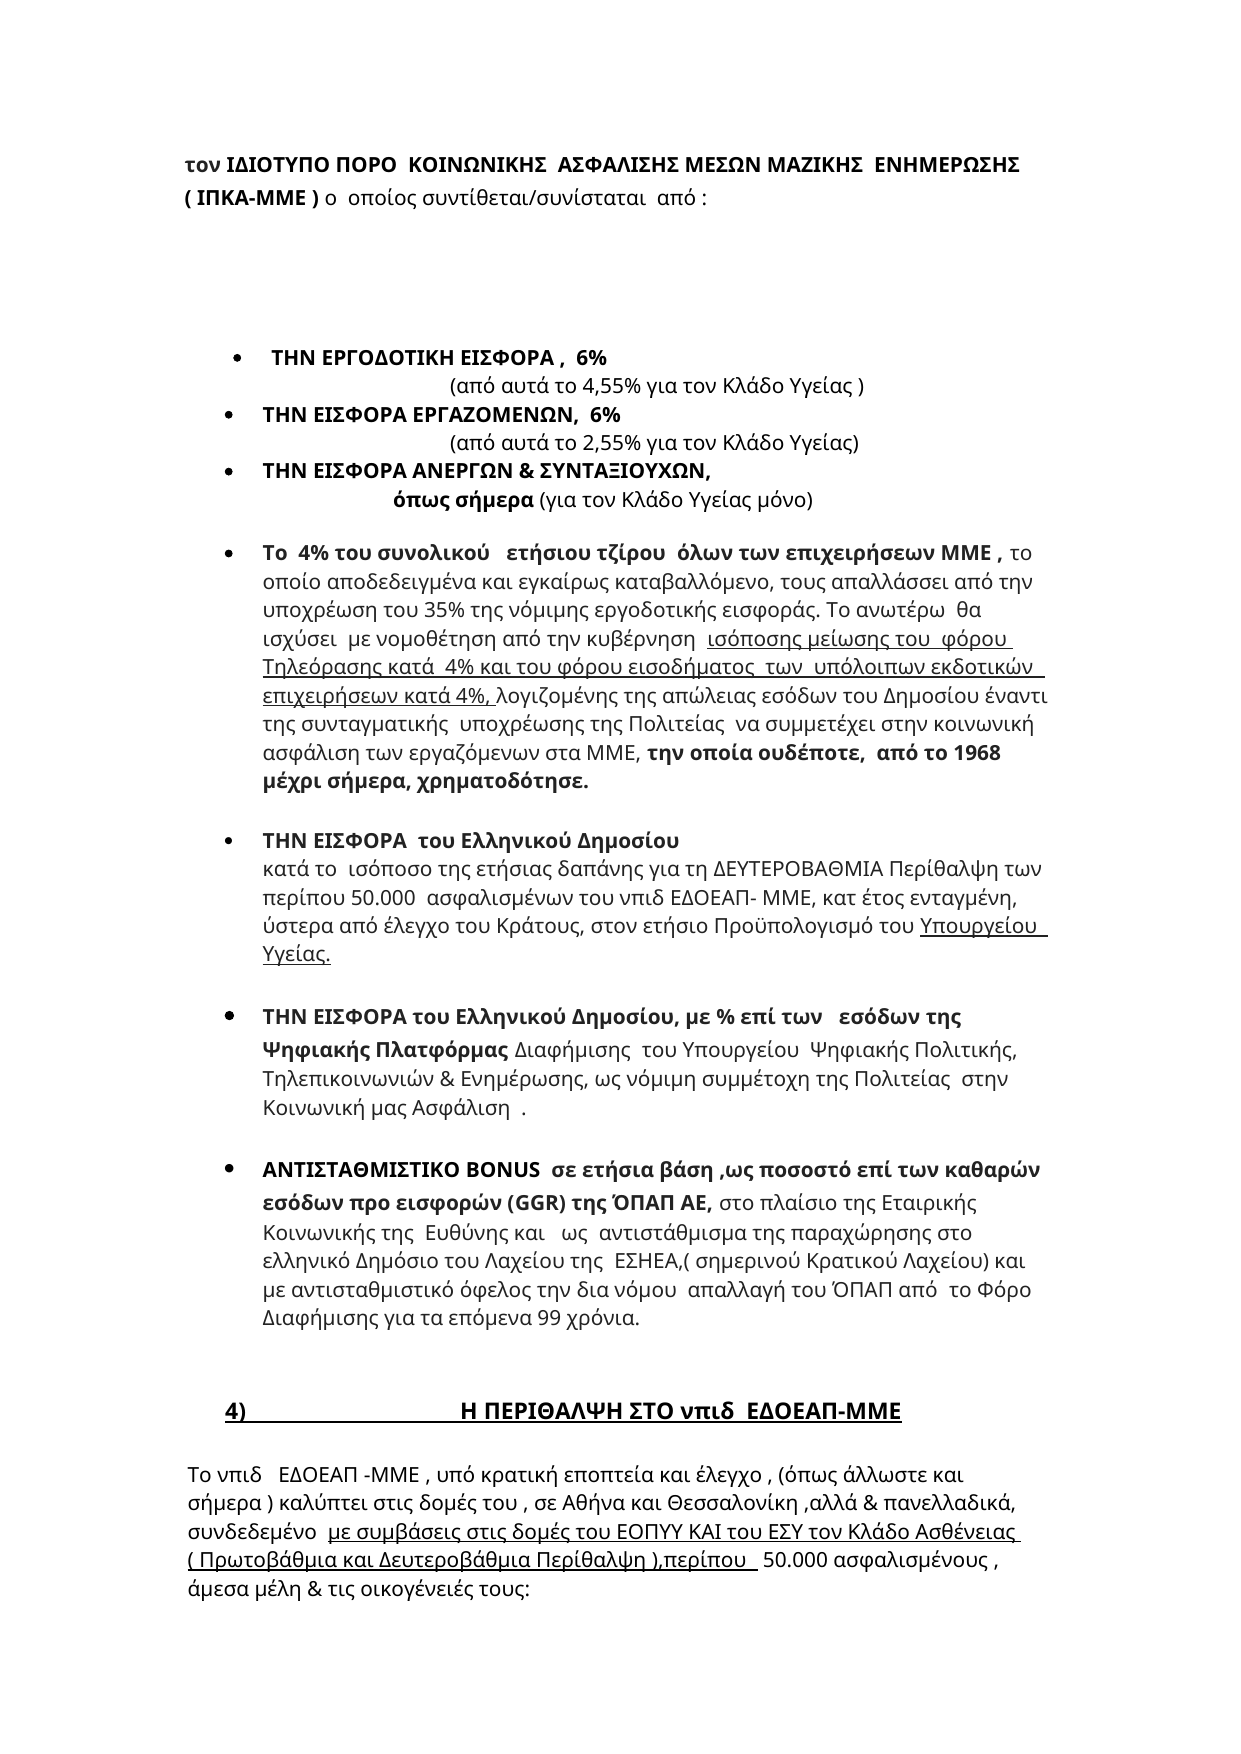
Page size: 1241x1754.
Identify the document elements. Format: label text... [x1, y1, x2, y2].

text (από αυτά το 4,55% για τον Κλάδο Υγείας ) [450, 371, 1053, 400]
list ΑΝΤΙΣΤΑΘΜΙΣΤΙΚΟ BONUS σε ετήσια βάση ,ως ποσοστό επί των καθαρών εσόδων προ εισφορών (GGR) της ΌΠΑΠ ΑΕ, στο πλαίσιο της Εταιρικής Κοινωνικής της Ευθύνης και ως αντιστάθμισμα της παραχώρησης στο ελληνικό Δημόσιο του Λαχείου της ΕΣΗΕΑ,( σημερινού Κρατικού Λαχείου) και με αντισταθμιστικό όφελος την δια νόμου απαλλαγή του ΌΠΑΠ από το Φόρο Διαφήμισης για τα επόμενα 99 χρόνια. [641, 1155, 1053, 1332]
list ΤΗΝ ΕΡΓΟΔΟΤΙΚΗ ΕΙΣΦΟΡΑ , 6% [233, 343, 1053, 371]
list Το 4% του συνολικού ετήσιου τζίρου όλων των επιχειρήσεων ΜΜΕ , το οποίο αποδεδειγμένα και εγκαίρως καταβαλλόμενο, τους απαλλάσσει από την υποχρέωση του 35% της νόμιμης εργοδοτικής εισφοράς. Το ανωτέρω θα ισχύσει με νομοθέτηση από την κυβέρνηση ισόποσης μείωσης του φόρου Τηλεόρασης κατά 4% και του φόρου εισοδήματος των υπόλοιπων εκδοτικών επιχειρήσεων κατά 4%, λογιζομένης της απώλειας εσόδων του Δημοσίου έναντι της συνταγματικής υποχρέωσης της Πολιτείας να συμμετέχει στην κοινωνική ασφάλιση των εργαζόμενων στα ΜΜΕ, την οποία ουδέποτε, από το 1968 μέχρι σήμερα, χρηματοδότησε. [225, 538, 1003, 794]
list ΤΗΝ ΕΙΣΦΟΡΑ του Ελληνικού Δημοσίου, με % επί των εσόδων της Ψηφιακής Πλατφόρμας Διαφήμισης του Υπουργείου Ψηφιακής Πολιτικής, Τηλεπικοινωνιών & Ενημέρωσης, ως νόμιμη συμμέτοχη της Πολιτείας στην Κοινωνική μας Ασφάλιση . [225, 1002, 1053, 1121]
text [187, 1460, 1053, 1602]
list ΤΗΝ ΕΙΣΦΟΡΑ ΕΡΓΑΖΟΜΕΝΩΝ, 6% [225, 400, 1053, 428]
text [184, 150, 1053, 211]
text (από αυτά το 2,55% για τον Κλάδο Υγείας) [450, 428, 1053, 457]
list ΤΗΝ ΕΙΣΦΟΡΑ ΑΝΕΡΓΩΝ & ΣΥΝΤΑΞΙΟΥΧΩΝ, [225, 457, 1053, 485]
list ΑΝΤΙΣΤΑΘΜΙΣΤΙΚΟ BONUS σε ετήσια βάση ,ως ποσοστό επί των καθαρών εσόδων προ εισφορών (GGR) της ΌΠΑΠ ΑΕ, στο πλαίσιο της Εταιρικής Κοινωνικής της Ευθύνης και ως αντιστάθμισμα της παραχώρησης στο ελληνικό Δημόσιο του Λαχείου της ΕΣΗΕΑ,( σημερινού Κρατικού Λαχείου) και με αντισταθμιστικό όφελος την δια νόμου απαλλαγή του ΌΠΑΠ από το Φόρο Διαφήμισης για τα επόμενα 99 χρόνια. [225, 1155, 713, 1332]
list Το 4% του συνολικού ετήσιου τζίρου όλων των επιχειρήσεων ΜΜΕ , το οποίο αποδεδειγμένα και εγκαίρως καταβαλλόμενο, τους απαλλάσσει από την υποχρέωση του 35% της νόμιμης εργοδοτικής εισφοράς. Το ανωτέρω θα ισχύσει με νομοθέτηση από την κυβέρνηση ισόποσης μείωσης του φόρου Τηλεόρασης κατά 4% και του φόρου εισοδήματος των υπόλοιπων εκδοτικών επιχειρήσεων κατά 4%, λογιζομένης της απώλειας εσόδων του Δημοσίου έναντι της συνταγματικής υποχρέωσης της Πολιτείας να συμμετέχει στην κοινωνική ασφάλιση των εργαζόμενων στα ΜΜΕ, την οποία ουδέποτε, από το 1968 μέχρι σήμερα, χρηματοδότησε. [589, 538, 1053, 794]
text όπως σήμερα (για τον Κλάδο Υγείας μόνο) [225, 485, 1053, 513]
text 4) Η ΠΕΡΙΘΑΛΨΗ ΣΤΟ νπιδ ΕΔΟΕΑΠ-ΜΜΕ [225, 1395, 1053, 1426]
list ΤΗΝ ΕΙΣΦΟΡΑ του Ελληνικού Δημοσίου κατά το ισόποσο της ετήσιας δαπάνης για τη ΔΕΥΤΕΡΟΒΑΘΜΙΑ Περίθαλψη των περίπου 50.000 ασφαλισμένων του νπιδ ΕΔΟΕΑΠ- ΜΜΕ, κατ έτος ενταγμένη, ύστερα από έλεγχο του Κράτους, στον ετήσιο Προϋπολογισμό του Υπουργείου Υγείας. [225, 826, 1053, 968]
